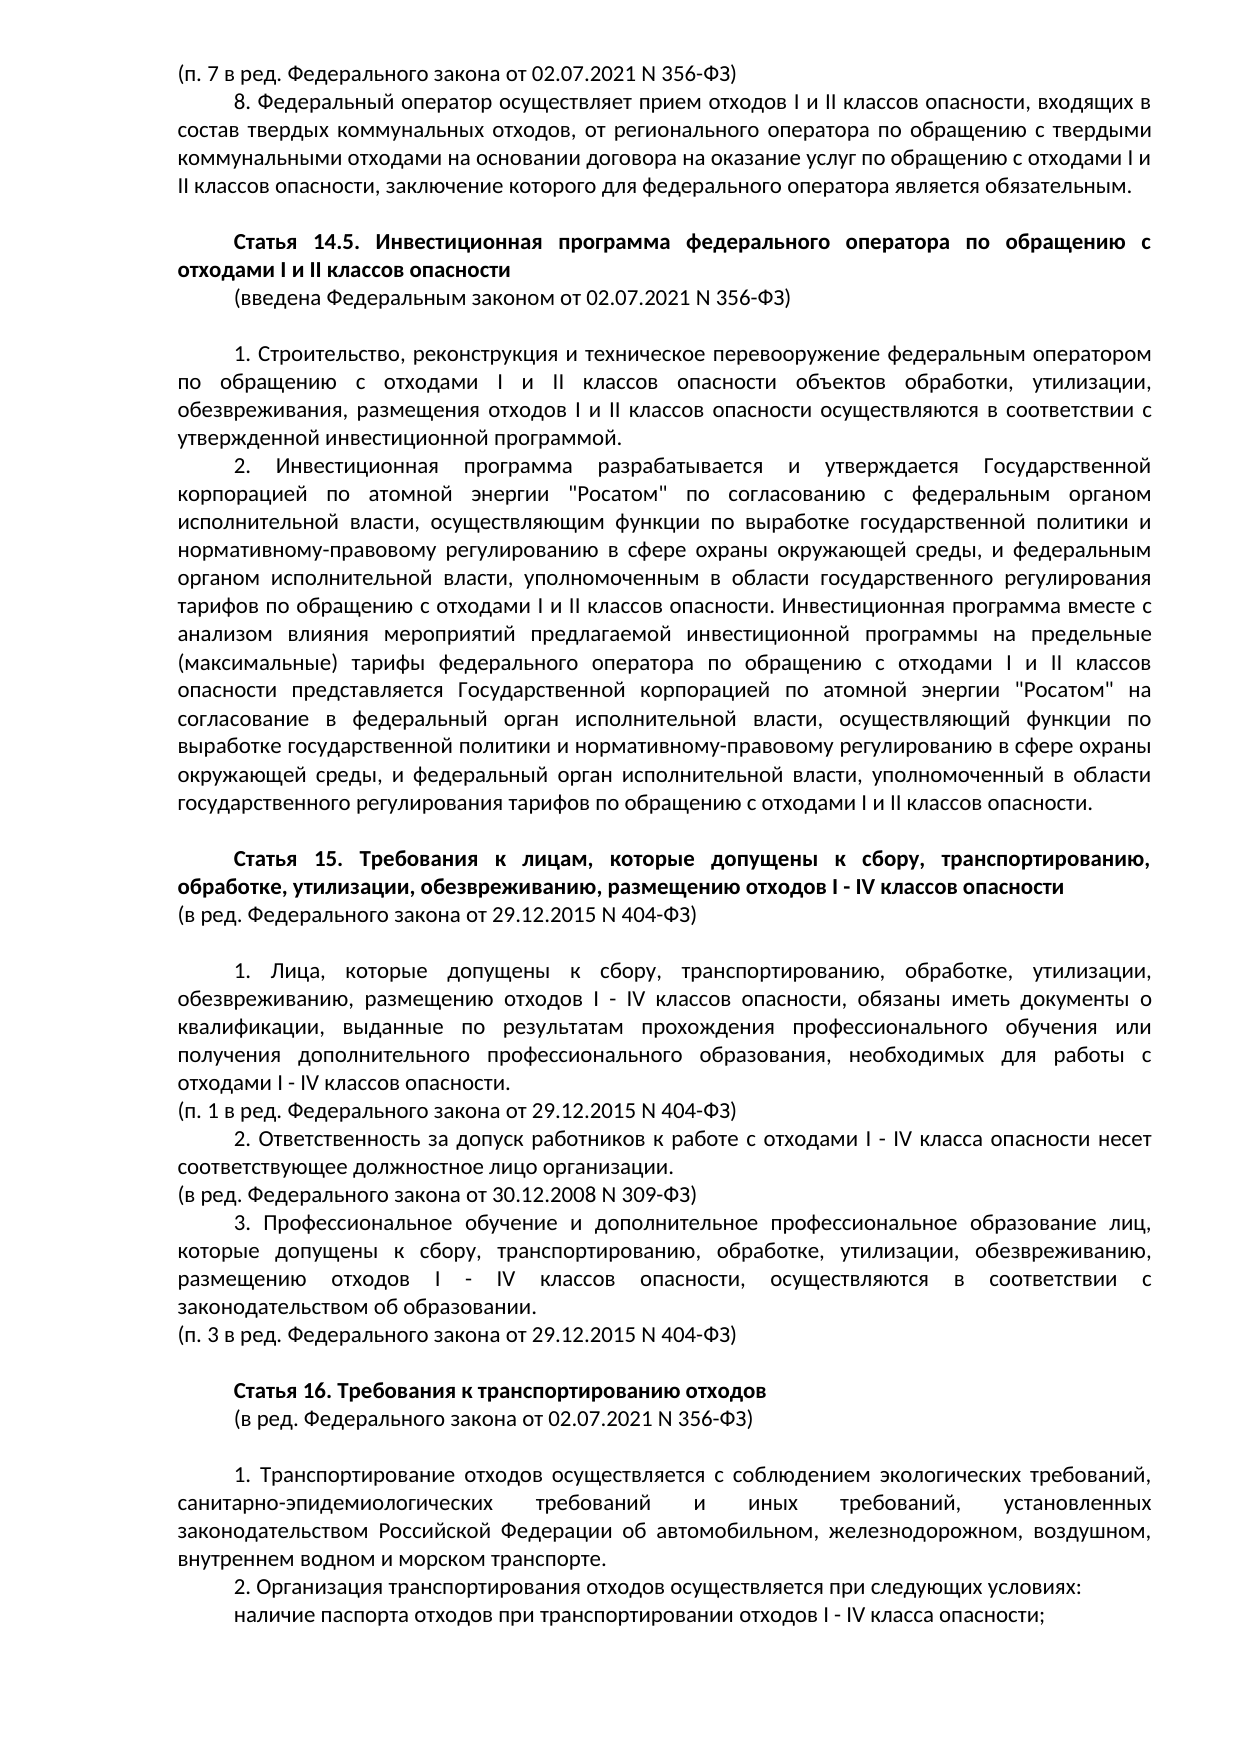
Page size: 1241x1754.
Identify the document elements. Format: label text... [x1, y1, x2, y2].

text 1. Лица, которые допущены к сбору, транспортированию, обработке, утилизации, обезвреживанию, размещению отходов I - IV классов опасности, обязаны иметь документы о квалификации, выданные по результатам прохождения профессионального обучения или получения дополнительного профессионального образования, необходимых для работы с отходами I - IV классов опасности. [177, 956, 1152, 1096]
text (в ред. Федерального закона от 30.12.2008 N 309-ФЗ) [177, 1180, 1152, 1208]
text (в ред. Федерального закона от 29.12.2015 N 404-ФЗ) [177, 900, 1152, 928]
text 2. Ответственность за допуск работников к работе с отходами I - IV класса опасности несет соответствующее должностное лицо организации. [177, 1124, 1152, 1180]
text 3. Профессиональное обучение и дополнительное профессиональное образование лиц, которые допущены к сбору, транспортированию, обработке, утилизации, обезвреживанию, размещению отходов I - IV классов опасности, осуществляются в соответствии с законодательством об образовании. [177, 1208, 1152, 1320]
text 1. Транспортирование отходов осуществляется с соблюдением экологических требований, санитарно-эпидемиологических требований и иных требований, установленных законодательством Российской Федерации об автомобильном, железнодорожном, воздушном, внутреннем водном и морском транспорте. [177, 1460, 1152, 1572]
text 2. Инвестиционная программа разрабатывается и утверждается Государственной корпорацией по атомной энергии "Росатом" по согласованию с федеральным органом исполнительной власти, осуществляющим функции по выработке государственной политики и нормативному-правовому регулированию в сфере охраны окружающей среды, и федеральным органом исполнительной власти, уполномоченным в области государственного регулирования тарифов по обращению с отходами I и II классов опасности. Инвестиционная программа вместе с анализом влияния мероприятий предлагаемой инвестиционной программы на предельные (максимальные) тарифы федерального оператора по обращению с отходами I и II классов опасности представляется Государственной корпорацией по атомной энергии "Росатом" на согласование в федеральный орган исполнительной власти, осуществляющий функции по выработке государственной политики и нормативному-правовому регулированию в сфере охраны окружающей среды, и федеральный орган исполнительной власти, уполномоченный в области государственного регулирования тарифов по обращению с отходами I и II классов опасности. [177, 451, 1152, 816]
text 8. Федеральный оператор осуществляет прием отходов I и II классов опасности, входящих в состав твердых коммунальных отходов, от регионального оператора по обращению с твердыми коммунальными отходами на основании договора на оказание услуг по обращению с отходами I и II классов опасности, заключение которого для федерального оператора является обязательным. [177, 87, 1152, 199]
text (в ред. Федерального закона от 02.07.2021 N 356-ФЗ) [177, 1404, 1152, 1432]
text (п. 3 в ред. Федерального закона от 29.12.2015 N 404-ФЗ) [177, 1320, 1152, 1348]
title Статья 14.5. Инвестиционная программа федерального оператора по обращению с отходами I и II классов опасности [177, 227, 1152, 283]
text (введена Федеральным законом от 02.07.2021 N 356-ФЗ) [177, 283, 1152, 311]
text наличие паспорта отходов при транспортировании отходов I - IV класса опасности; [177, 1600, 1152, 1628]
title Статья 15. Требования к лицам, которые допущены к сбору, транспортированию, обработке, утилизации, обезвреживанию, размещению отходов I - IV классов опасности [177, 844, 1152, 900]
text (п. 1 в ред. Федерального закона от 29.12.2015 N 404-ФЗ) [177, 1096, 1152, 1124]
text 2. Организация транспортирования отходов осуществляется при следующих условиях: [177, 1572, 1152, 1600]
title Статья 16. Требования к транспортированию отходов [177, 1376, 1152, 1404]
text (п. 7 в ред. Федерального закона от 02.07.2021 N 356-ФЗ) [177, 59, 1152, 87]
text 1. Строительство, реконструкция и техническое перевооружение федеральным оператором по обращению с отходами I и II классов опасности объектов обработки, утилизации, обезвреживания, размещения отходов I и II классов опасности осуществляются в соответствии с утвержденной инвестиционной программой. [177, 339, 1152, 451]
